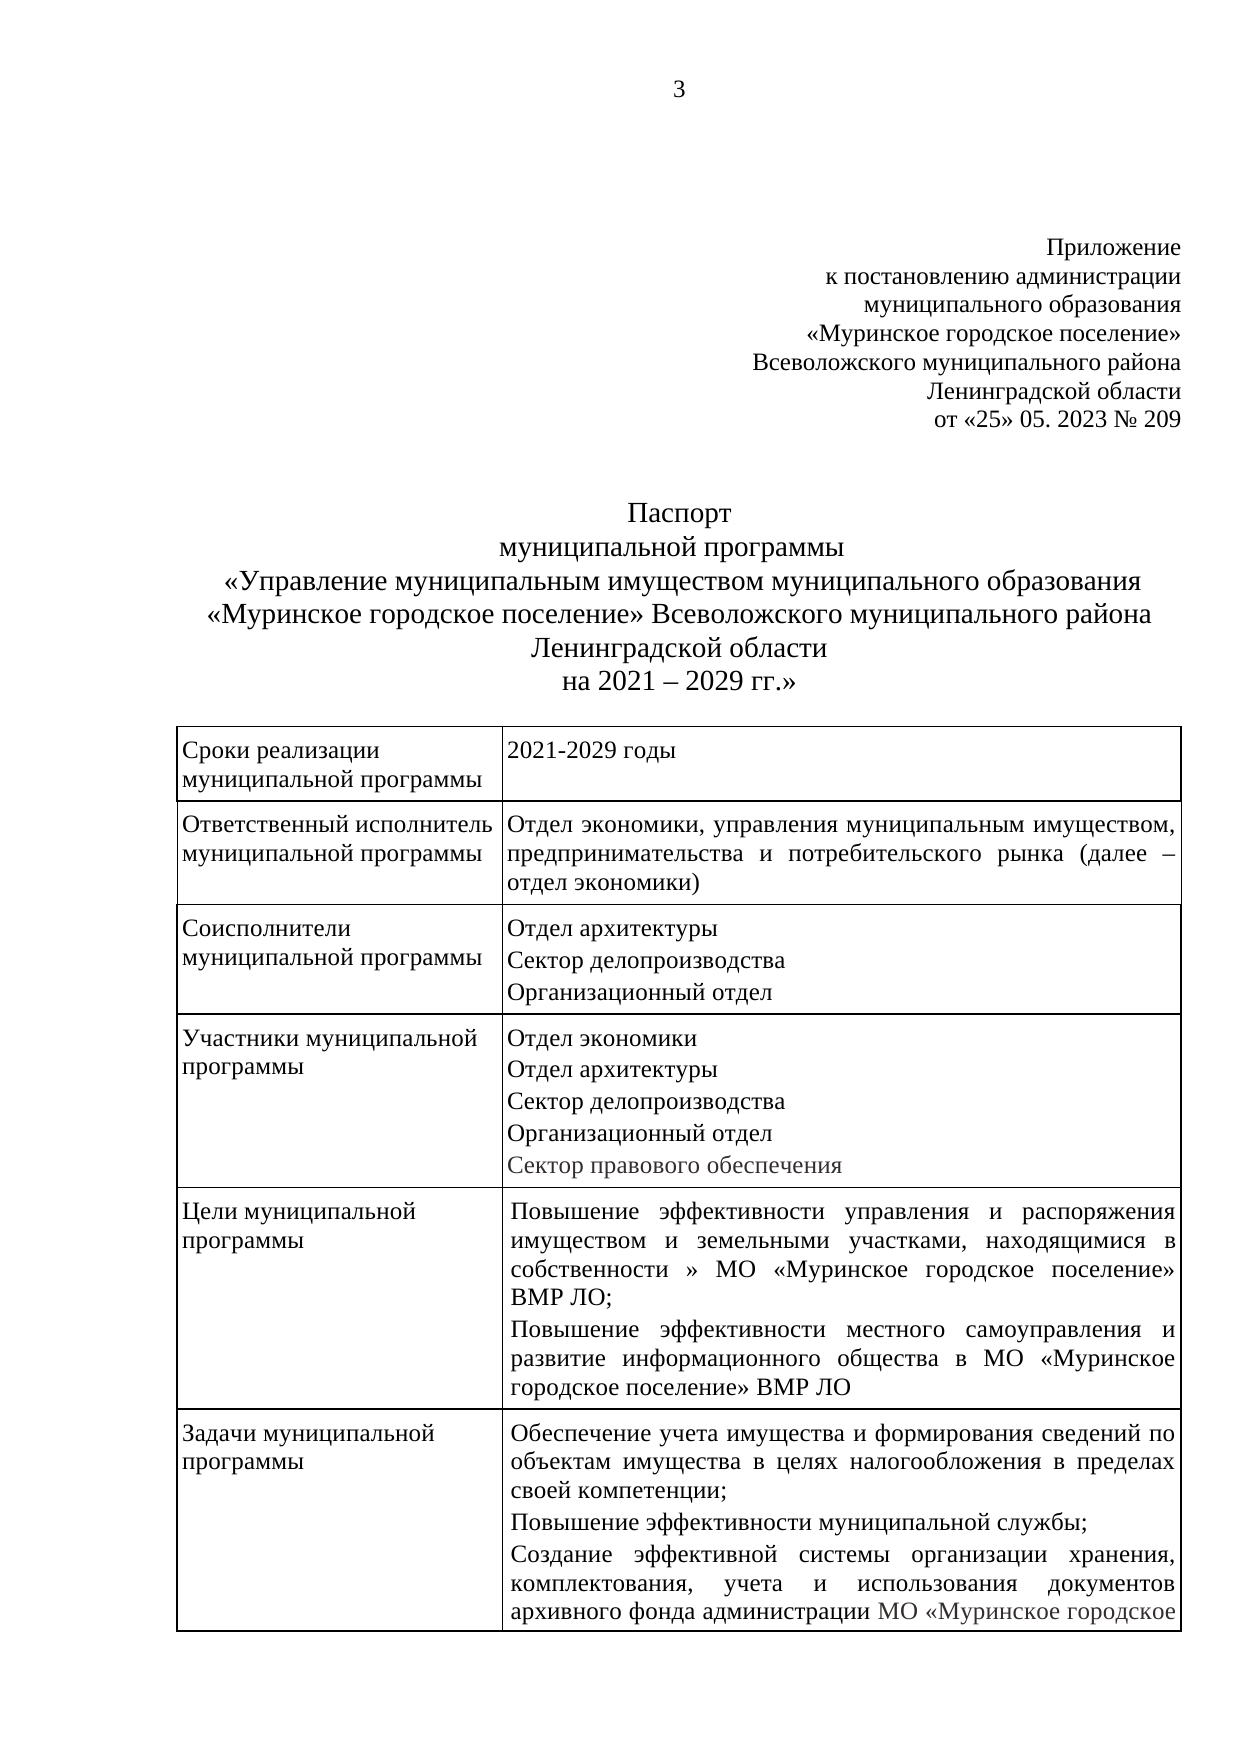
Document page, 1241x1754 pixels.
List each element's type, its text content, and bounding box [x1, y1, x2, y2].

table_cell Отдел экономики Отдел архитектуры Сектор делопроизводства Организационный отдел Сектор правового обеспечения [503, 1015, 1180, 1187]
text «Управление муниципальным имуществом муниципального образования «Муринское городское поселение» Всеволожского муниципального района Ленинградской области [177, 563, 1181, 663]
text Паспорт [177, 496, 1181, 529]
table_cell Отдел архитектуры Сектор делопроизводства Организационный отдел [503, 905, 1180, 1013]
text муниципальной программы [162, 529, 1181, 563]
text от «25» 05. 2023 № 209 [177, 404, 1181, 433]
text Ленинградской области [177, 376, 1181, 404]
text Всеволожского муниципального района [177, 347, 1181, 376]
text муниципального образования [177, 289, 1181, 318]
table_cell Ответственный исполнитель муниципальной программы [178, 802, 502, 904]
text на 2021 – 2029 гг.» [177, 663, 1181, 697]
table_cell Цели муниципальной программы [178, 1188, 502, 1408]
table_cell Участники муниципальной программы [178, 1015, 502, 1187]
table_cell Повышение эффективности управления и распоряжения имуществом и земельными участками, находящимися в собственности » МО «Муринское городское поселение» ВМР ЛО; Повышение эффективности местного самоуправления и развитие информационного общества в МО «Муринское городское поселение» ВМР ЛО [503, 1188, 1180, 1408]
text «Муринское городское поселение» [177, 318, 1181, 347]
table_cell Отдел экономики, управления муниципальным имуществом, предпринимательства и потребительского рынка (далее – отдел экономики) [503, 802, 1181, 904]
text Приложение [177, 232, 1181, 261]
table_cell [178, 1410, 502, 1630]
table_cell Соисполнители муниципальной программы [178, 905, 502, 1013]
text к постановлению администрации [177, 261, 1181, 289]
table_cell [503, 1410, 1180, 1630]
table_header Сроки реализации муниципальной программы [178, 727, 502, 800]
table_header 2021-2029 годы [503, 727, 1180, 800]
